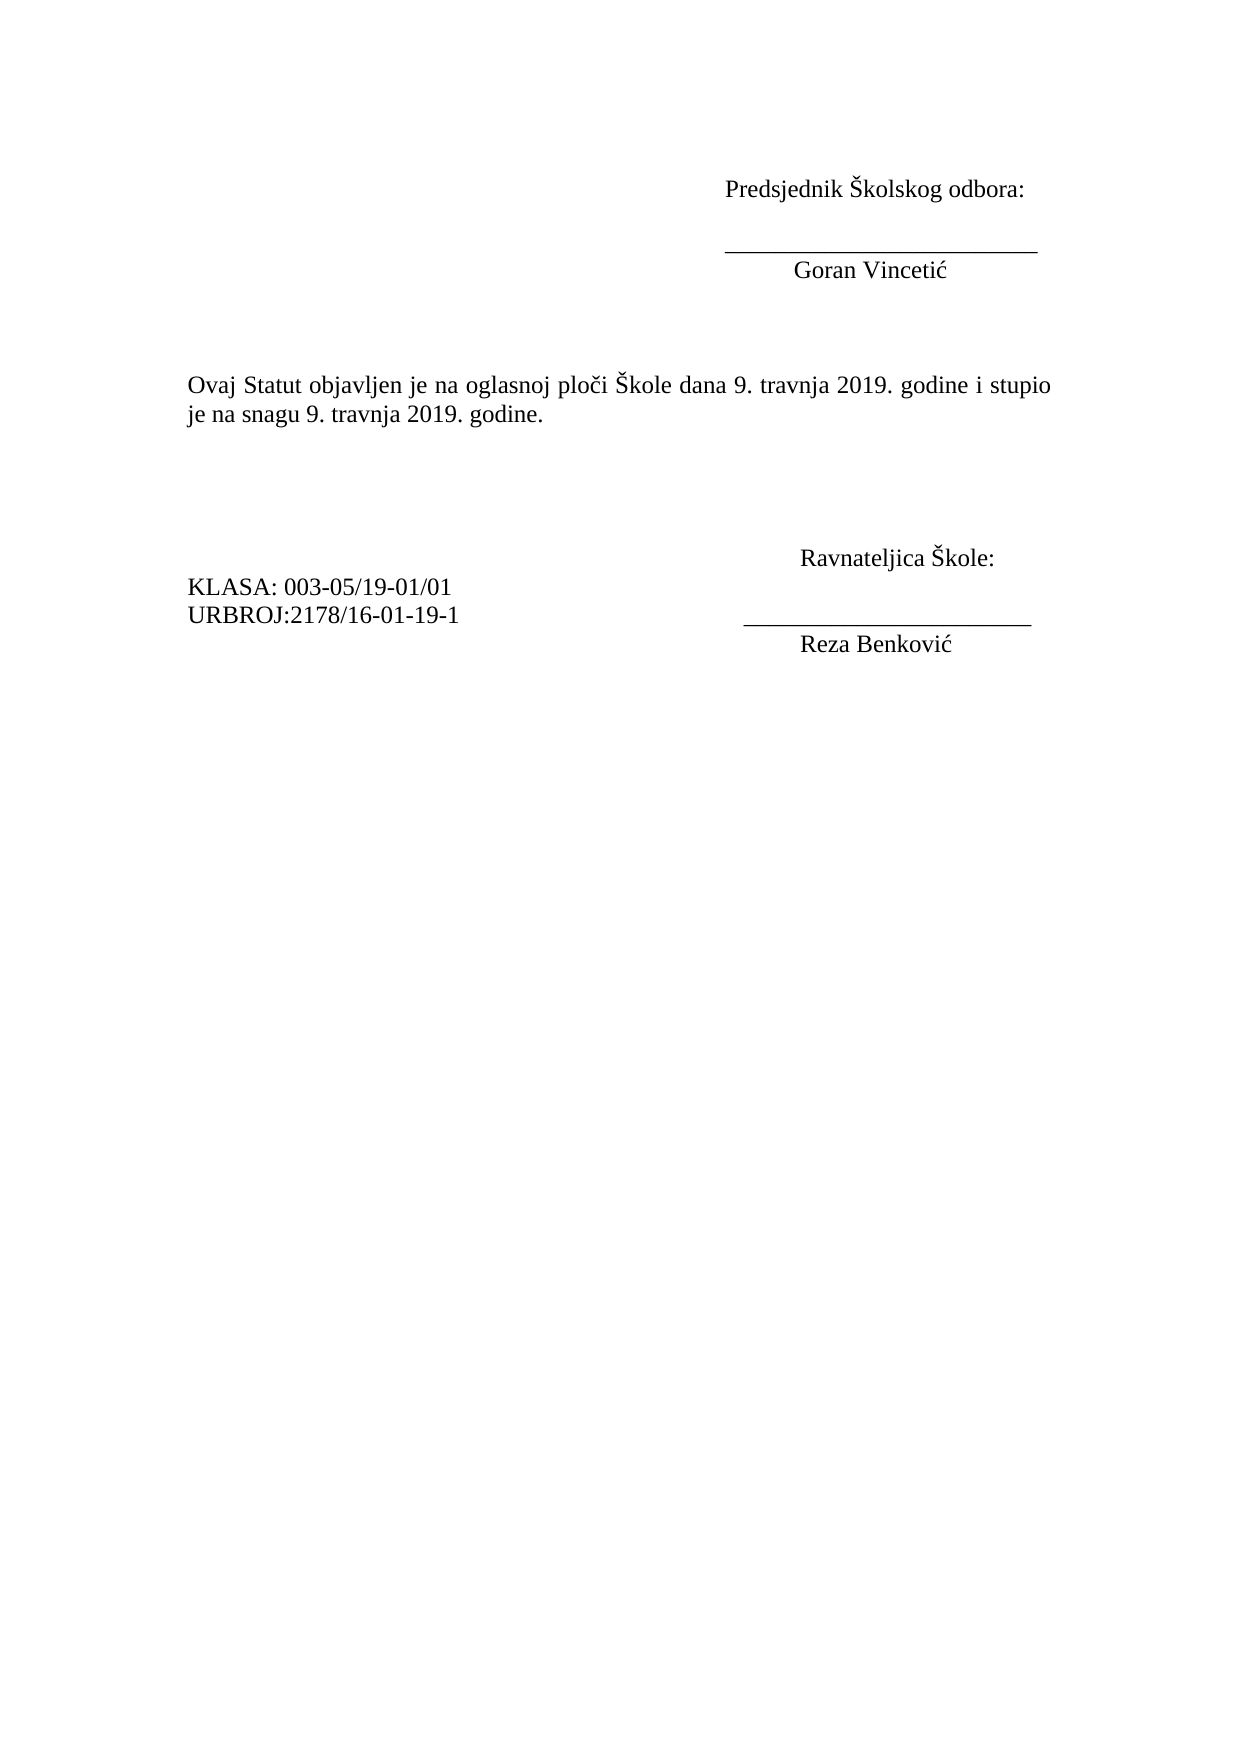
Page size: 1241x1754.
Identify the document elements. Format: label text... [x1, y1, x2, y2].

text Predsjednik Školskog odbora: [187, 174, 1053, 203]
text Reza Benković [187, 629, 1053, 658]
text _________________________ [187, 227, 1053, 256]
text Ovaj Statut objavljen je na oglasnoj ploči Škole dana 9. travnja 2019. godine i stupio je na snagu 9. travnja 2019. godine. [187, 371, 1053, 428]
text URBROJ:2178/16-01-19-1 _______________________ [187, 601, 1053, 629]
text Ravnateljica Škole: [712, 543, 1053, 572]
text KLASA: 003-05/19-01/01 [187, 572, 1053, 601]
text Goran Vincetić [187, 256, 1053, 284]
